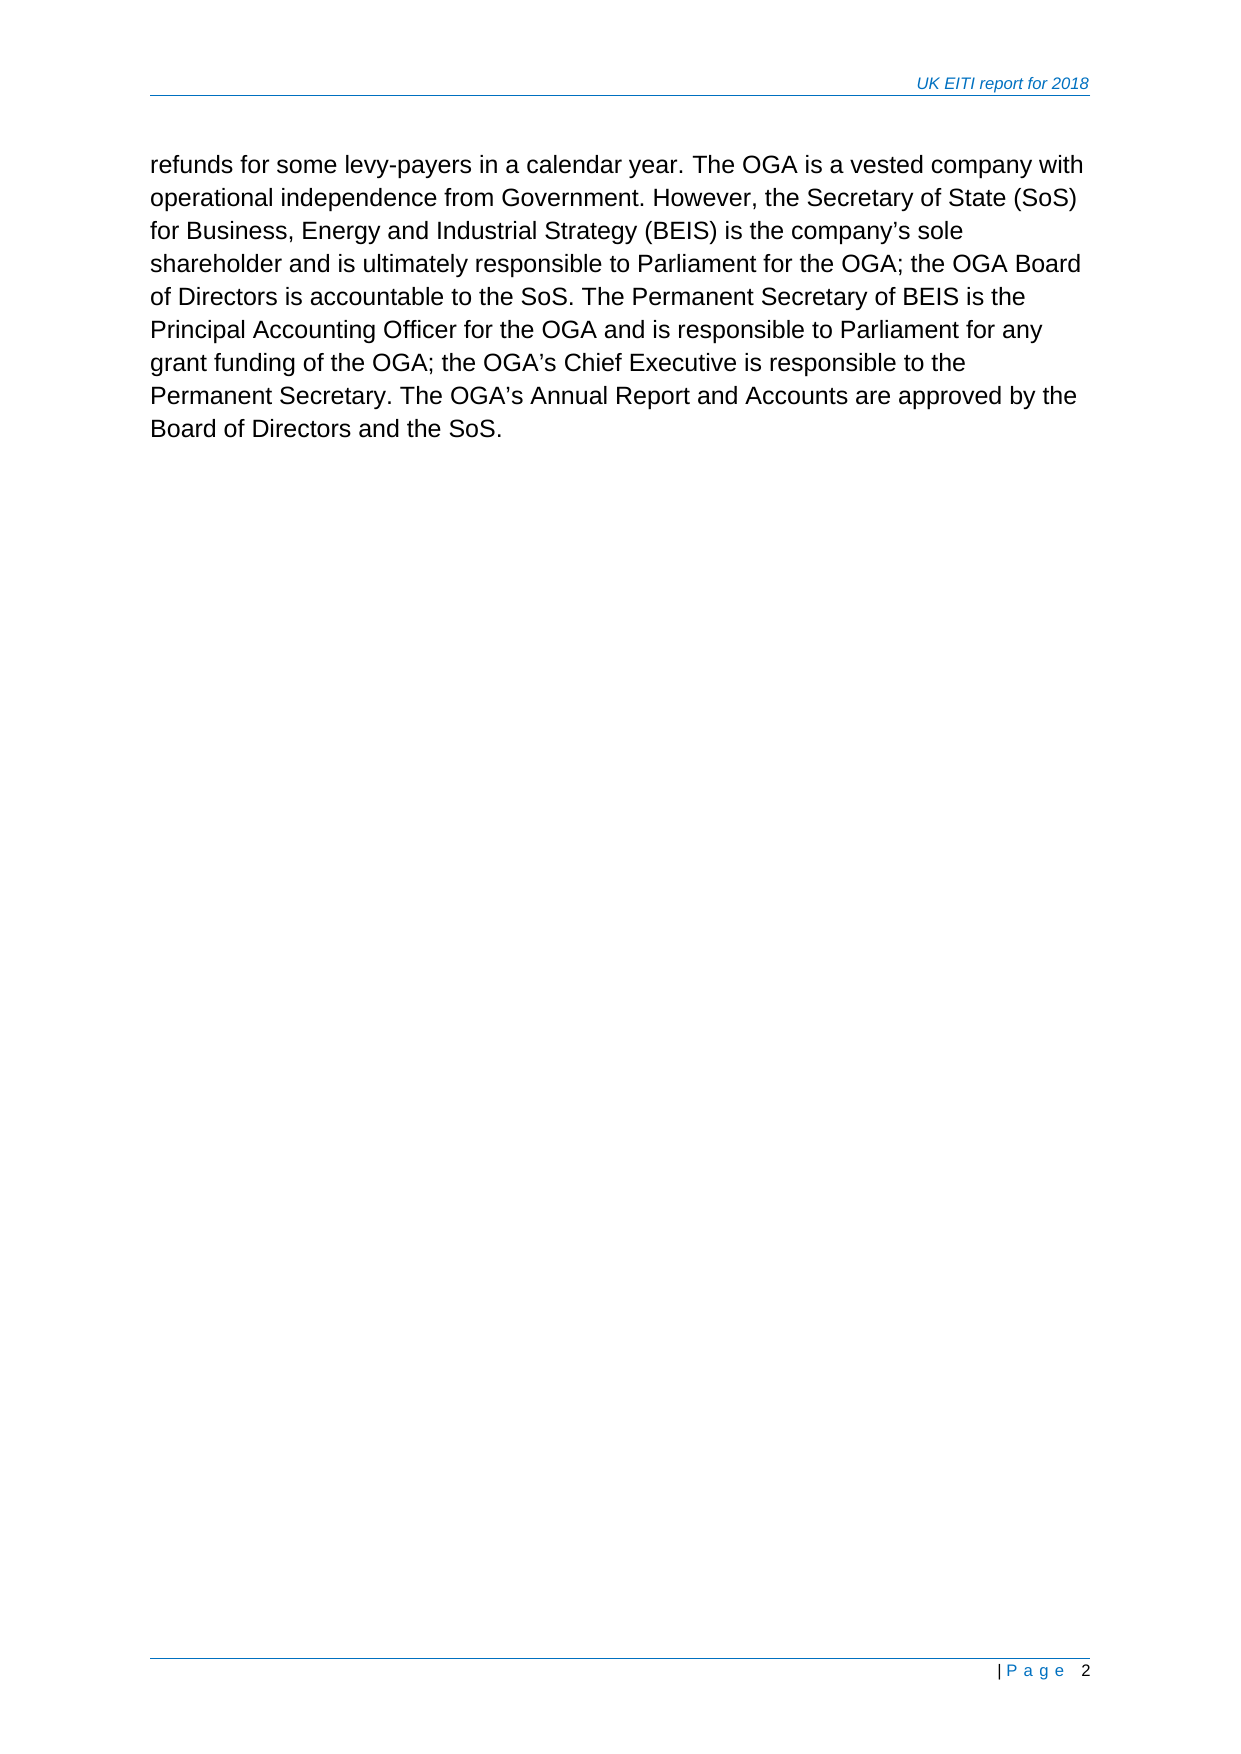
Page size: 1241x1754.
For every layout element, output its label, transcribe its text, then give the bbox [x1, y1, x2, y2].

text In addition, the OGA Levy part-funds the operation of the OGA. The rates of the Levy are set by statutory instrument so have to be approved by Parliament. Any excess of income over expenditure is repaid to levy-payers which can result in net refunds for some levy-payers in a calendar year. The OGA is a vested company with operational independence from Government. However, the Secretary of State (SoS) for Business, Energy and Industrial Strategy (BEIS) is the company’s sole shareholder and is ultimately responsible to Parliament for the OGA; the OGA Board of Directors is accountable to the SoS. The Permanent Secretary of BEIS is the Principal Accounting Officer for the OGA and is responsible to Parliament for any grant funding of the OGA; the OGA’s Chief Executive is responsible to the Permanent Secretary. The OGA’s Annual Report and Accounts are approved by the Board of Directors and the SoS. [150, 150, 1090, 443]
